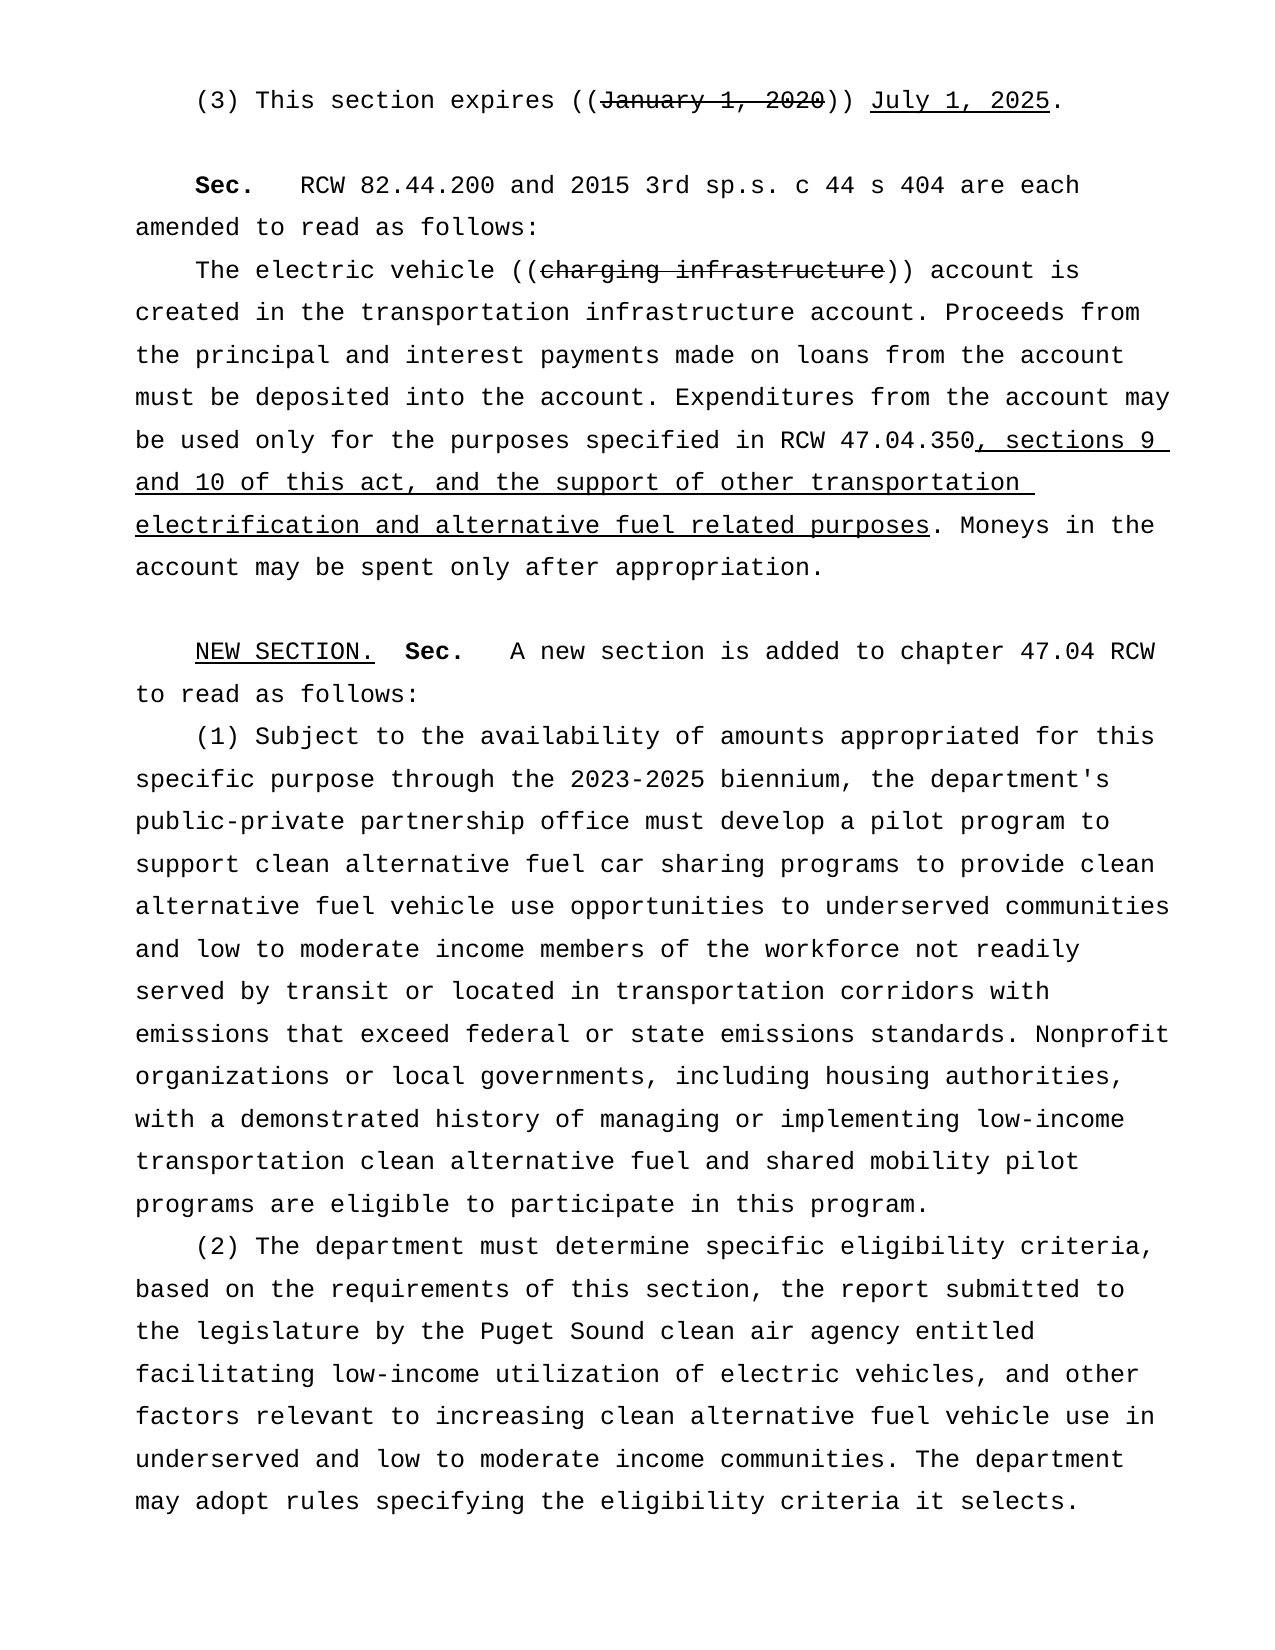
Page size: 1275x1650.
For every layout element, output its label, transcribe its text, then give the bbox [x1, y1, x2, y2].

text (2) The department must determine specific eligibility criteria, based on the requirements of this section, the report submitted to the legislature by the Puget Sound clean air agency entitled facilitating low-income utilization of electric vehicles, and other factors relevant to increasing clean alternative fuel vehicle use in underserved and low to moderate income communities. The department may adopt rules specifying the eligibility criteria it selects. [135, 1221, 1170, 1518]
text The electric vehicle ((charging infrastructure)) account is created in the transportation infrastructure account. Proceeds from the principal and interest payments made on loans from the account must be deposited into the account. Expenditures from the account may be used only for the purposes specified in RCW 47.04.350, sections 9 and 10 of this act, and the support of other transportation electrification and alternative fuel related purposes. Moneys in the account may be spent only after appropriation. [135, 244, 1170, 584]
text (1) Subject to the availability of amounts appropriated for this specific purpose through the 2023-2025 biennium, the department's public-private partnership office must develop a pilot program to support clean alternative fuel car sharing programs to provide clean alternative fuel vehicle use opportunities to underserved communities and low to moderate income members of the workforce not readily served by transit or located in transportation corridors with emissions that exceed federal or state emissions standards. Nonprofit organizations or local governments, including housing authorities, with a demonstrated history of managing or implementing low-income transportation clean alternative fuel and shared mobility pilot programs are eligible to participate in this program. [135, 711, 1170, 1221]
text (3) This section expires ((January 1, 2020)) July 1, 2025. [135, 75, 1170, 117]
text Sec. RCW 82.44.200 and 2015 3rd sp.s. c 44 s 404 are each amended to read as follows: [135, 159, 1170, 244]
text NEW SECTION. Sec. A new section is added to chapter 47.04 RCW to read as follows: [135, 626, 1170, 711]
